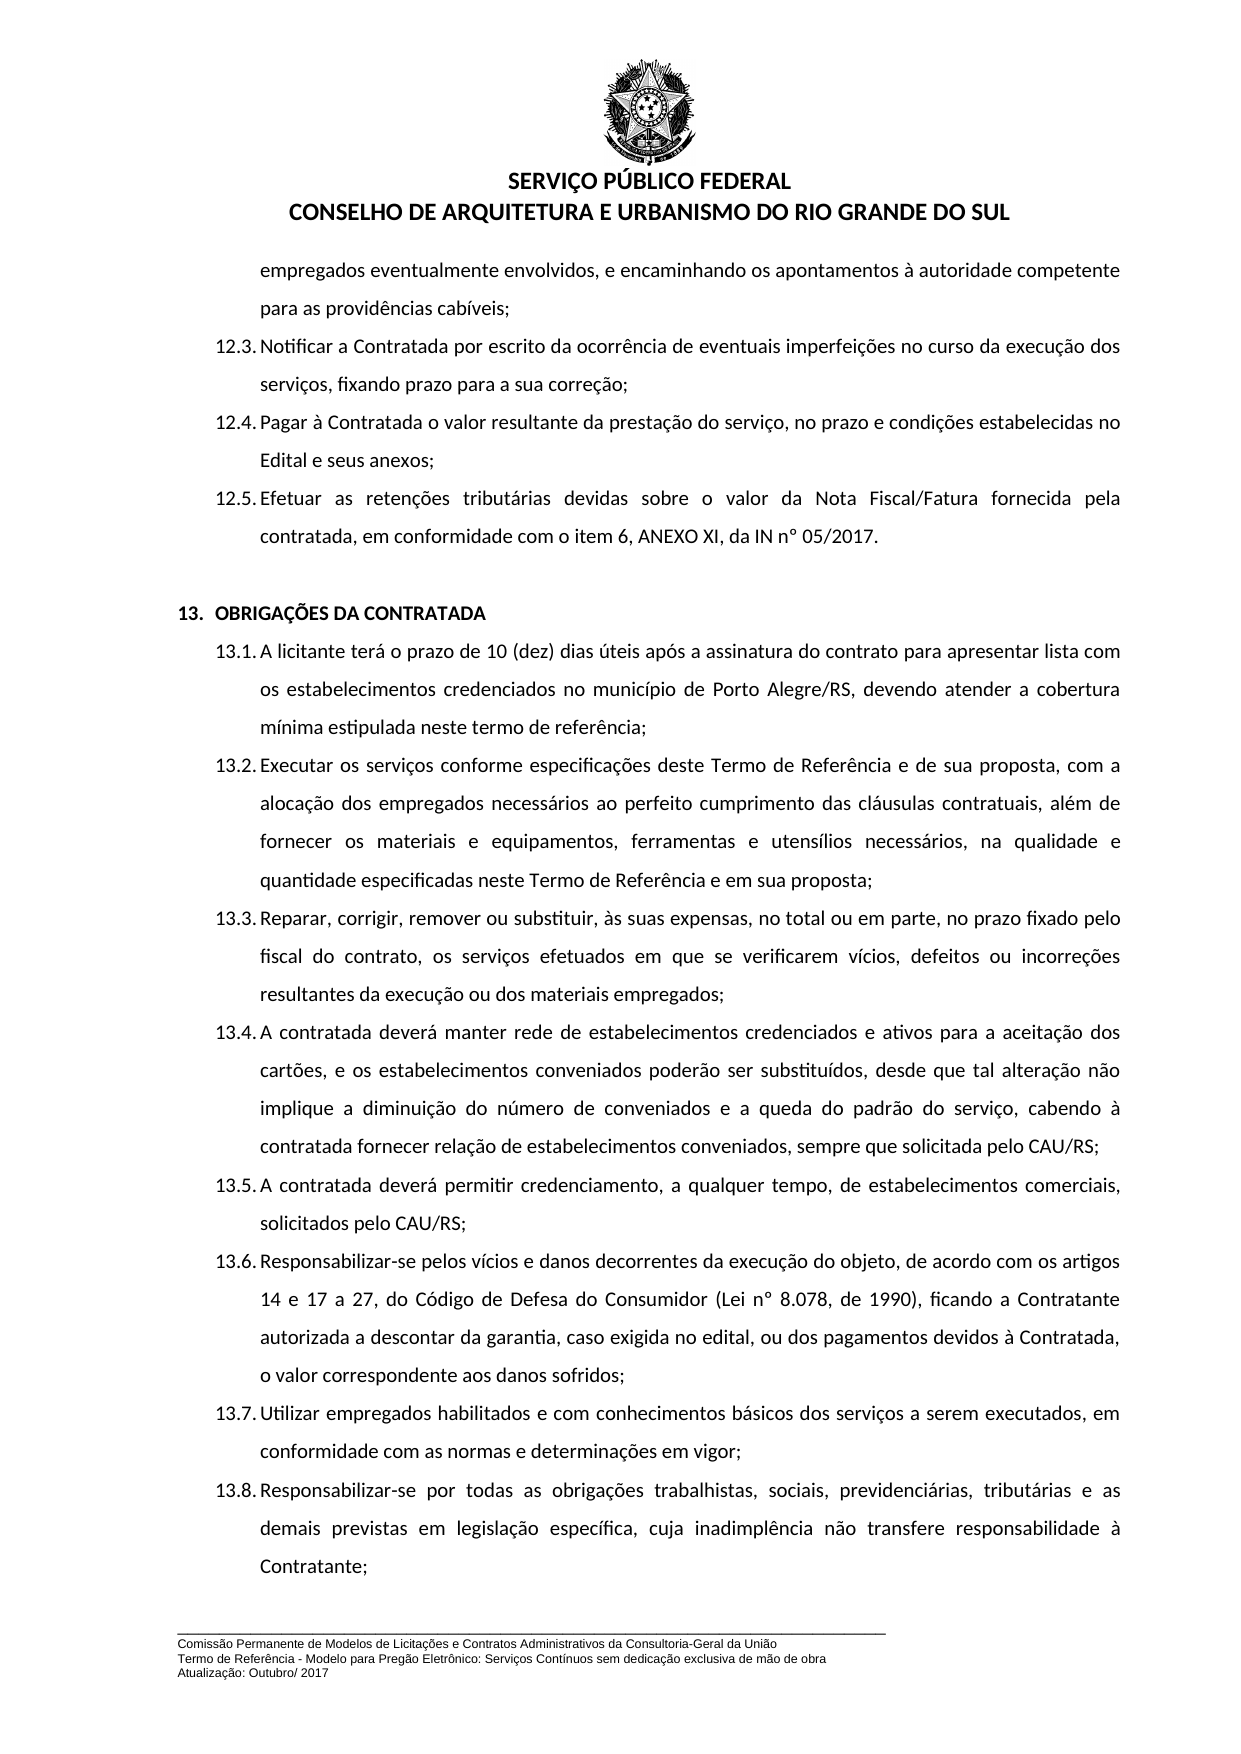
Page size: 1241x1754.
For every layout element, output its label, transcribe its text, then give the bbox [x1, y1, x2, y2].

list Executar os serviços conforme especificações deste Termo de Referência e de sua proposta, com a alocação dos empregados necessários ao perfeito cumprimento das cláusulas contratuais, além de fornecer os materiais e equipamentos, ferramentas e utensílios necessários, na qualidade e quantidade especificadas neste Termo de Referência e em sua proposta; [215, 752, 1122, 892]
picture [603, 59, 696, 166]
list Efetuar as retenções tributárias devidas sobre o valor da Nota Fiscal/Fatura fornecida pela contratada, em conformidade com o item 6, ANEXO XI, da IN nº 05/2017. [215, 486, 1122, 549]
list Utilizar empregados habilitados e com conhecimentos básicos dos serviços a serem executados, em conformidade com as normas e determinações em vigor; [215, 1401, 1122, 1464]
list A contratada deverá permitir credenciamento, a qualquer tempo, de estabelecimentos comerciais, solicitados pelo CAU/RS; [215, 1172, 1122, 1235]
list OBRIGAÇÕES DA CONTRATADA [177, 600, 1122, 625]
list A licitante terá o prazo de 10 (dez) dias úteis após a assinatura do contrato para apresentar lista com os estabelecimentos credenciados no município de Porto Alegre/RS, devendo atender a cobertura mínima estipulada neste termo de referência; [215, 638, 1122, 740]
list Pagar à Contratada o valor resultante da prestação do serviço, no prazo e condições estabelecidas no Edital e seus anexos; [215, 409, 1122, 473]
list A contratada deverá manter rede de estabelecimentos credenciados e ativos para a aceitação dos cartões, e os estabelecimentos conveniados poderão ser substituídos, desde que tal alteração não implique a diminuição do número de conveniados e a queda do padrão do serviço, cabendo à contratada fornecer relação de estabelecimentos conveniados, sempre que solicitada pelo CAU/RS; [215, 1019, 1122, 1159]
list Notificar a Contratada por escrito da ocorrência de eventuais imperfeições no curso da execução dos serviços, fixando prazo para a sua correção; [215, 333, 1122, 397]
list Reparar, corrigir, remover ou substituir, às suas expensas, no total ou em parte, no prazo fixado pelo fiscal do contrato, os serviços efetuados em que se verificarem vícios, defeitos ou incorreções resultantes da execução ou dos materiais empregados; [215, 905, 1122, 1007]
list Responsabilizar-se por todas as obrigações trabalhistas, sociais, previdenciárias, tributárias e as demais previstas em legislação específica, cuja inadimplência não transfere responsabilidade à Contratante; [215, 1477, 1122, 1578]
list Responsabilizar-se pelos vícios e danos decorrentes da execução do objeto, de acordo com os artigos 14 e 17 a 27, do Código de Defesa do Consumidor (Lei nº 8.078, de 1990), ficando a Contratante autorizada a descontar da garantia, caso exigida no edital, ou dos pagamentos devidos à Contratada, o valor correspondente aos danos sofridos; [215, 1248, 1122, 1388]
